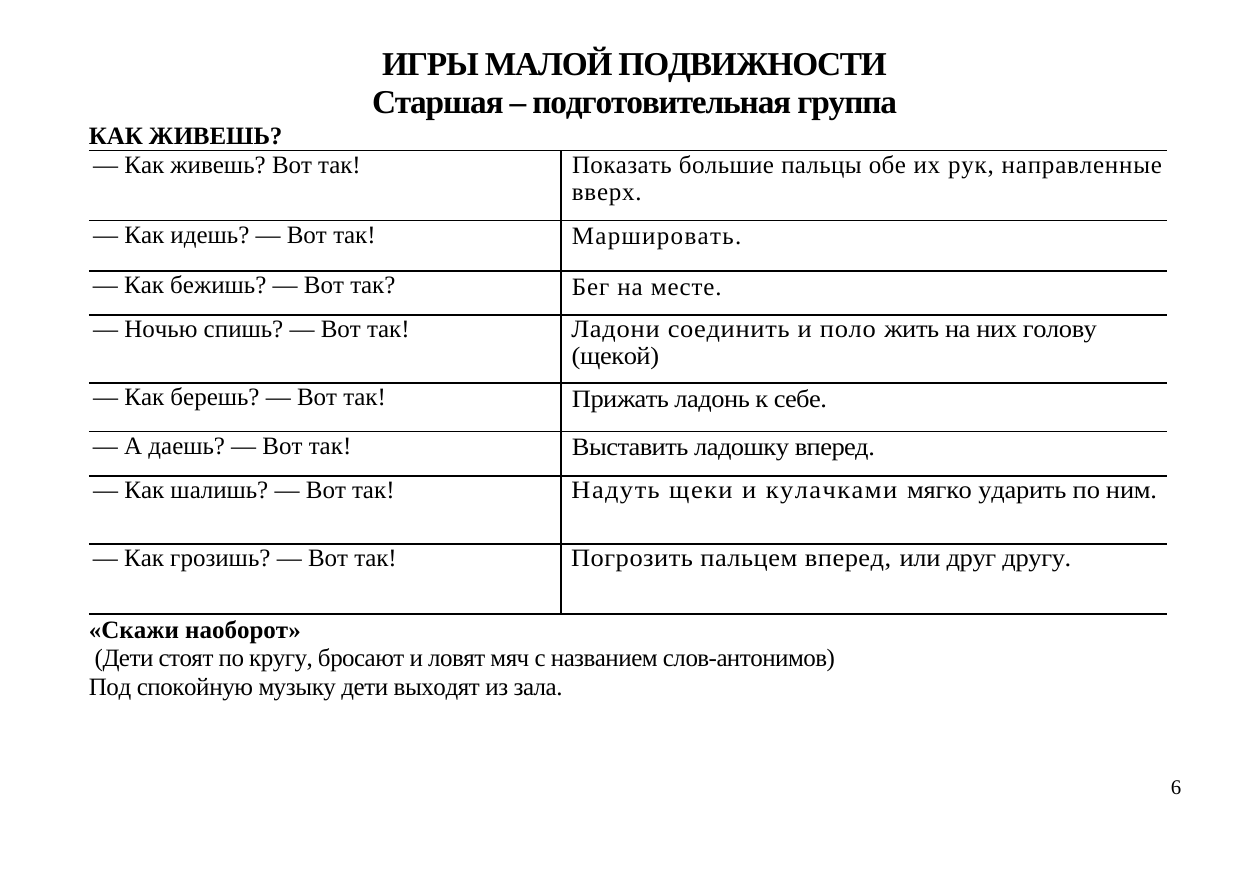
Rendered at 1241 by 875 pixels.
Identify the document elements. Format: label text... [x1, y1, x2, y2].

table_cell Прижать ладонь к себе. [562, 384, 1167, 431]
table_cell — Как идешь? — Вот так! [89, 221, 560, 270]
text «Скажи наоборот» [89, 615, 1181, 643]
table_cell — Как грозишь? — Вот так! [89, 545, 560, 613]
table_cell Погрозить пальцем вперед, или друг другу. [562, 545, 1167, 613]
text Под спокойную музыку дети выходят из зала. [89, 672, 1181, 701]
table_cell Выставить ладошку вперед. [562, 432, 1167, 475]
table_cell — Как берешь? — Вот так! [89, 384, 560, 431]
text Игры малой подвижности [89, 44, 1181, 83]
table_cell Надуть щеки и кулачками мягко ударить по ним. [562, 477, 1167, 543]
table_cell — Ночью спишь? — Вот так! [89, 316, 560, 382]
text (Дети стоят по кругу, бросают и ловят мяч с названием слов-антонимов) [89, 643, 1181, 672]
text Старшая – подготовительная группа [89, 83, 1181, 121]
table_cell Бег на месте. [562, 272, 1167, 314]
table_cell — Как шалишь? — Вот так! [89, 477, 560, 543]
table_cell — А даешь? — Вот так! [89, 432, 560, 475]
table_cell — Как бежишь? — Вот так? [89, 272, 560, 314]
table_cell Маршировать. [562, 221, 1167, 270]
table_cell Ладони соединить и поло жить на них голову (щекой) [562, 316, 1167, 382]
table_header Показать большие пальцы обе их рук, направленные вверх. [562, 151, 1167, 219]
table_header — Как живешь? Вот так! [89, 151, 560, 219]
text КАК ЖИВЕШЬ? [89, 121, 1181, 150]
